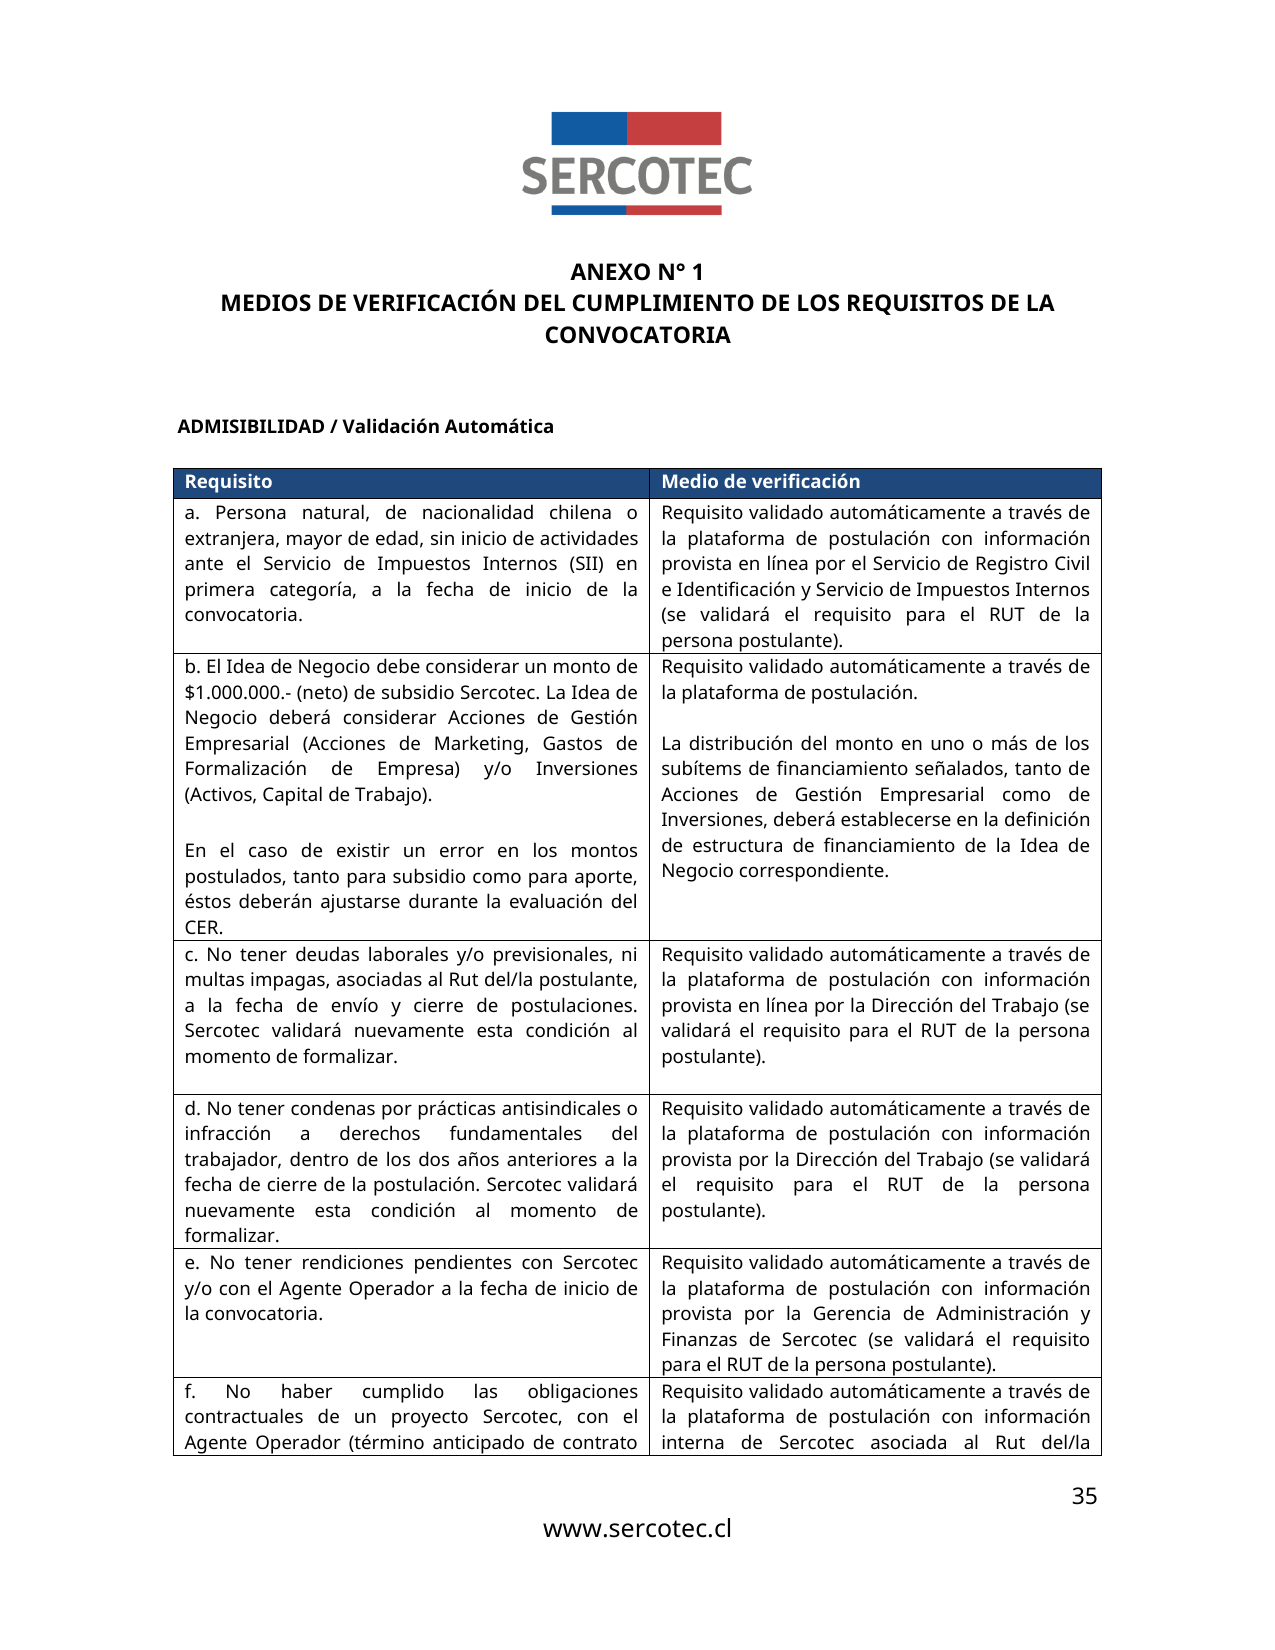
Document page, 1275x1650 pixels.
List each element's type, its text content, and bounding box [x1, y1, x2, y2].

table_cell c. No tener deudas laborales y/o previsionales, ni multas impagas, asociadas al Rut del/la postulante, a la fecha de envío y cierre de postulaciones. Sercotec validará nuevamente esta condición al momento de formalizar. [174, 941, 649, 1094]
table_cell b. El Idea de Negocio debe considerar un monto de $1.000.000.- (neto) de subsidio Sercotec. La Idea de Negocio deberá considerar Acciones de Gestión Empresarial (Acciones de Marketing, Gastos de Formalización de Empresa) y/o Inversiones (Activos, Capital de Trabajo). En el caso de existir un error en los montos postulados, tanto para subsidio como para aporte, éstos deberán ajustarse durante la evaluación del CER. [174, 654, 649, 940]
table_cell a. Persona natural, de nacionalidad chilena o extranjera, mayor de edad, sin inicio de actividades ante el Servicio de Impuestos Internos (SII) en primera categoría, a la fecha de inicio de la convocatoria. [174, 499, 649, 652]
table_cell Requisito validado automáticamente a través de la plataforma de postulación con información provista en línea por la Dirección del Trabajo (se validará el requisito para el RUT de la persona postulante). [650, 941, 1101, 1094]
table_cell d. No tener condenas por prácticas antisindicales o infracción a derechos fundamentales del trabajador, dentro de los dos años anteriores a la fecha de cierre de la postulación. Sercotec validará nuevamente esta condición al momento de formalizar. [174, 1095, 649, 1248]
picture [512, 105, 763, 225]
table_cell Requisito validado automáticamente a través de la plataforma de postulación con información provista por la Dirección del Trabajo (se validará el requisito para el RUT de la persona postulante). [650, 1095, 1101, 1248]
table_header Medio de verificación [650, 469, 1101, 498]
table_cell Requisito validado automáticamente a través de la plataforma de postulación con información provista en línea por el Servicio de Registro Civil e Identificación y Servicio de Impuestos Internos (se validará el requisito para el RUT de la persona postulante). [650, 499, 1101, 652]
text ANEXO N° 1 [177, 256, 1098, 287]
table_cell Requisito validado automáticamente a través de la plataforma de postulación. La distribución del monto en uno o más de los subítems de financiamiento señalados, tanto de Acciones de Gestión Empresarial como de Inversiones, deberá establecerse en la definición de estructura de financiamiento de la Idea de Negocio correspondiente. [650, 654, 1101, 940]
text MEDIOS DE VERIFICACIÓN DEL CUMPLIMIENTO DE LOS REQUISITOS DE LA CONVOCATORIA [177, 287, 1098, 350]
table_cell Requisito validado automáticamente a través de la plataforma de postulación con información provista por la Gerencia de Administración y Finanzas de Sercotec (se validará el requisito para el RUT de la persona postulante). [650, 1249, 1101, 1377]
list ADMISIBILIDAD / Validación Automática [177, 413, 1098, 439]
table_header Requisito [174, 469, 649, 498]
table_cell e. No tener rendiciones pendientes con Sercotec y/o con el Agente Operador a la fecha de inicio de la convocatoria. [174, 1249, 649, 1377]
table_cell Requisito validado automáticamente a través de la plataforma de postulación con información interna de Sercotec asociada al Rut del/la postulante. [650, 1378, 1101, 1454]
